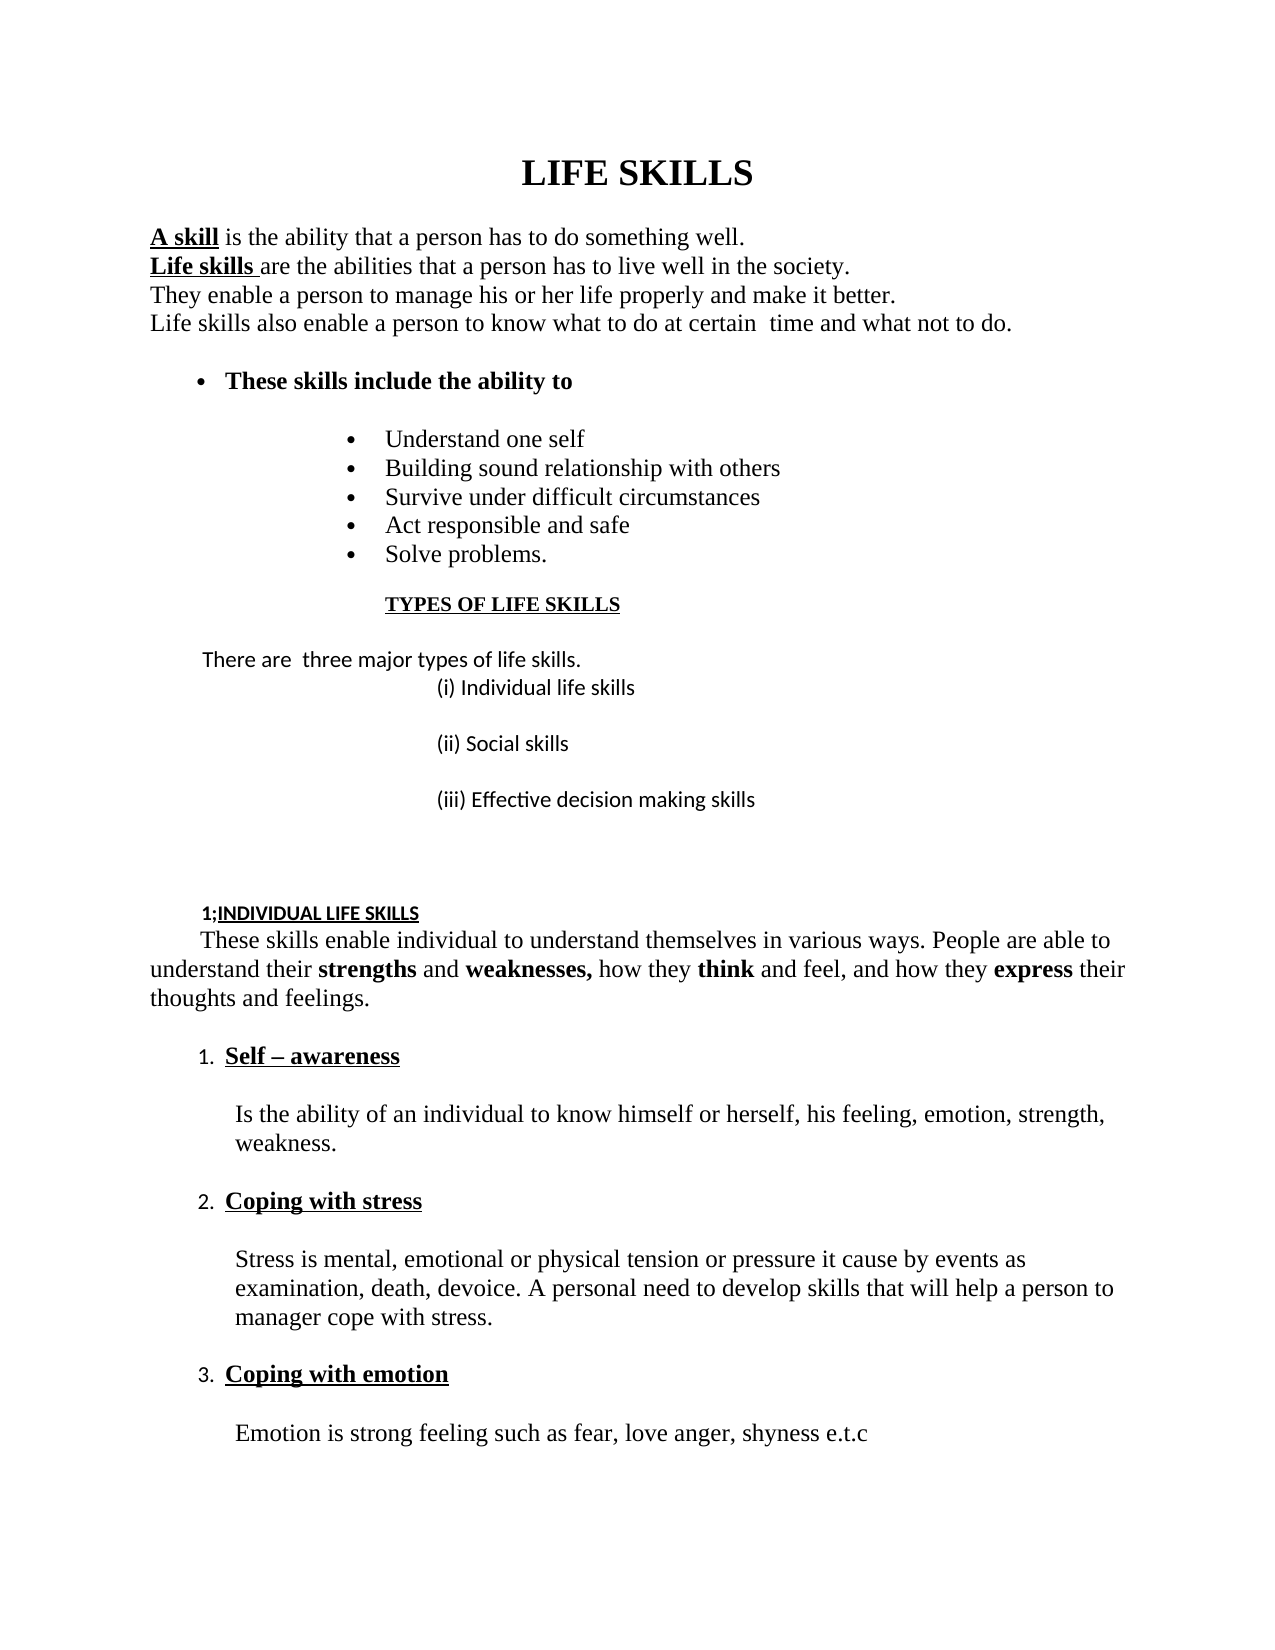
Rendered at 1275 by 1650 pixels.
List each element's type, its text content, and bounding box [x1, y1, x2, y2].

list Coping with emotion [197, 1359, 1125, 1389]
list Solve problems. TYPES OF LIFE SKILLS [347, 539, 1125, 616]
list Building sound relationship with others [347, 453, 1125, 482]
list Act responsible and safe [347, 511, 1125, 539]
text These skills enable individual to understand themselves in various ways. People are able to understand their strengths and weaknesses, how they think and feel, and how they express their thoughts and feelings. [150, 926, 1125, 1012]
list Self – awareness [197, 1041, 1125, 1070]
text There are three major types of life skills. (i) Individual life skills (ii) Social skills (iii) Effective decision making skills 1;INDIVIDUAL LIFE SKILLS [150, 645, 1125, 926]
text Is the ability of an individual to know himself or herself, his feeling, emotion, strength, weakness. [235, 1099, 1125, 1157]
text Stress is mental, emotional or physical tension or pressure it cause by events as examination, death, devoice. A personal need to develop skills that will help a person to manager cope with stress. [235, 1244, 1125, 1330]
text Emotion is strong feeling such as fear, love anger, shyness e.t.c [235, 1418, 1125, 1447]
list These skills include the ability to [197, 366, 1125, 395]
text A skill is the ability that a person has to do something well. [150, 222, 1125, 251]
list Understand one self [347, 424, 1125, 453]
list Coping with stress [197, 1186, 1125, 1215]
text They enable a person to manage his or her life properly and make it better. [150, 280, 1125, 308]
text LIFE SKILLS [150, 150, 1125, 193]
text Life skills also enable a person to know what to do at certain time and what not to do. [150, 308, 1125, 337]
list Survive under difficult circumstances [347, 482, 1125, 511]
text Life skills are the abilities that a person has to live well in the society. [150, 251, 1125, 280]
